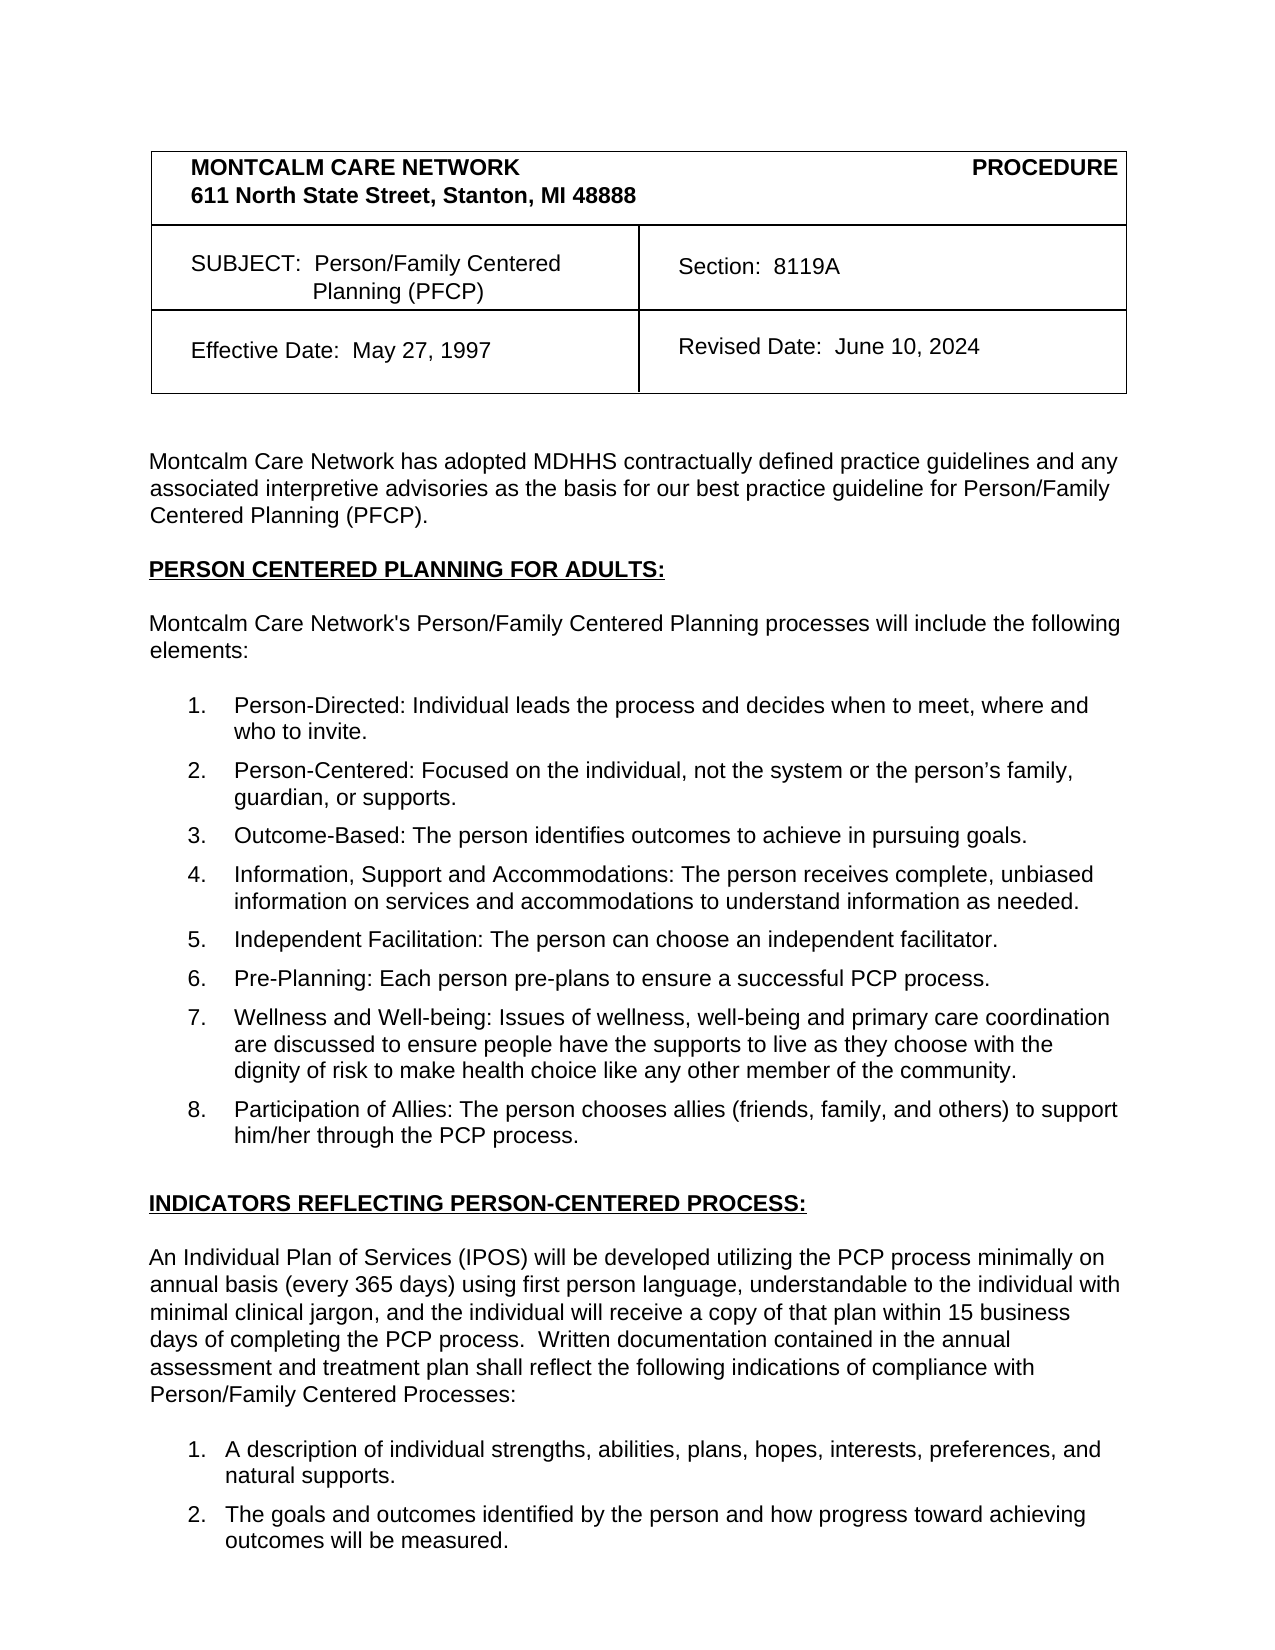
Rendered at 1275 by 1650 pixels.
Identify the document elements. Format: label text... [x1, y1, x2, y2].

list A description of individual strengths, abilities, plans, hopes, interests, preferences, and natural supports. [187, 1436, 1124, 1488]
text PERSON CENTERED PLANNING FOR ADULTS: [148, 556, 1124, 583]
table_header MONTCALM CARE NETWORK PROCEDURE 611 North State Street, Stanton, MI 48888 [152, 152, 1126, 224]
table_cell Effective Date: May 27, 1997 [152, 311, 638, 392]
text An Individual Plan of Services (IPOS) will be developed utilizing the PCP process minimally on annual basis (every 365 days) using first person language, understandable to the individual with minimal clinical jargon, and the individual will receive a copy of that plan within 15 business days of completing the PCP process. Written documentation contained in the annual assessment and treatment plan shall reflect the following indications of compliance with Person/Family Centered Processes: [148, 1244, 1124, 1407]
list Information, Support and Accommodations: The person receives complete, unbiased information on services and accommodations to understand information as needed. [187, 861, 1124, 914]
table_cell SUBJECT: Person/Family Centered Planning (PFCP) [152, 226, 638, 309]
list Independent Facilitation: The person can choose an independent facilitator. [187, 926, 1124, 953]
list Outcome-Based: The person identifies outcomes to achieve in pursuing goals. [187, 822, 1124, 849]
list Participation of Allies: The person chooses allies (friends, family, and others) to support him/her through the PCP process. [187, 1096, 1124, 1148]
table_cell Revised Date: June 10, 2024 [640, 311, 1126, 392]
text Montcalm Care Network has adopted MDHHS contractually defined practice guidelines and any associated interpretive advisories as the basis for our best practice guideline for Person/Family Centered Planning (PFCP). [148, 448, 1124, 529]
table_cell Section: 8119A [640, 226, 1126, 309]
list Person-Centered: Focused on the individual, not the system or the person’s family, guardian, or supports. [187, 757, 1124, 810]
text INDICATORS REFLECTING PERSON-CENTERED PROCESS: [148, 1190, 1124, 1217]
text Montcalm Care Network's Person/Family Centered Planning processes will include the following elements: [148, 610, 1124, 664]
list Pre-Planning: Each person pre-plans to ensure a successful PCP process. [187, 965, 1124, 992]
list Person-Directed: Individual leads the process and decides when to meet, where and who to invite. [187, 692, 1124, 745]
list Wellness and Well-being: Issues of wellness, well-being and primary care coordination are discussed to ensure people have the supports to live as they choose with the dignity of risk to make health choice like any other member of the community. [187, 1004, 1124, 1083]
list The goals and outcomes identified by the person and how progress toward achieving outcomes will be measured. [187, 1501, 1124, 1553]
